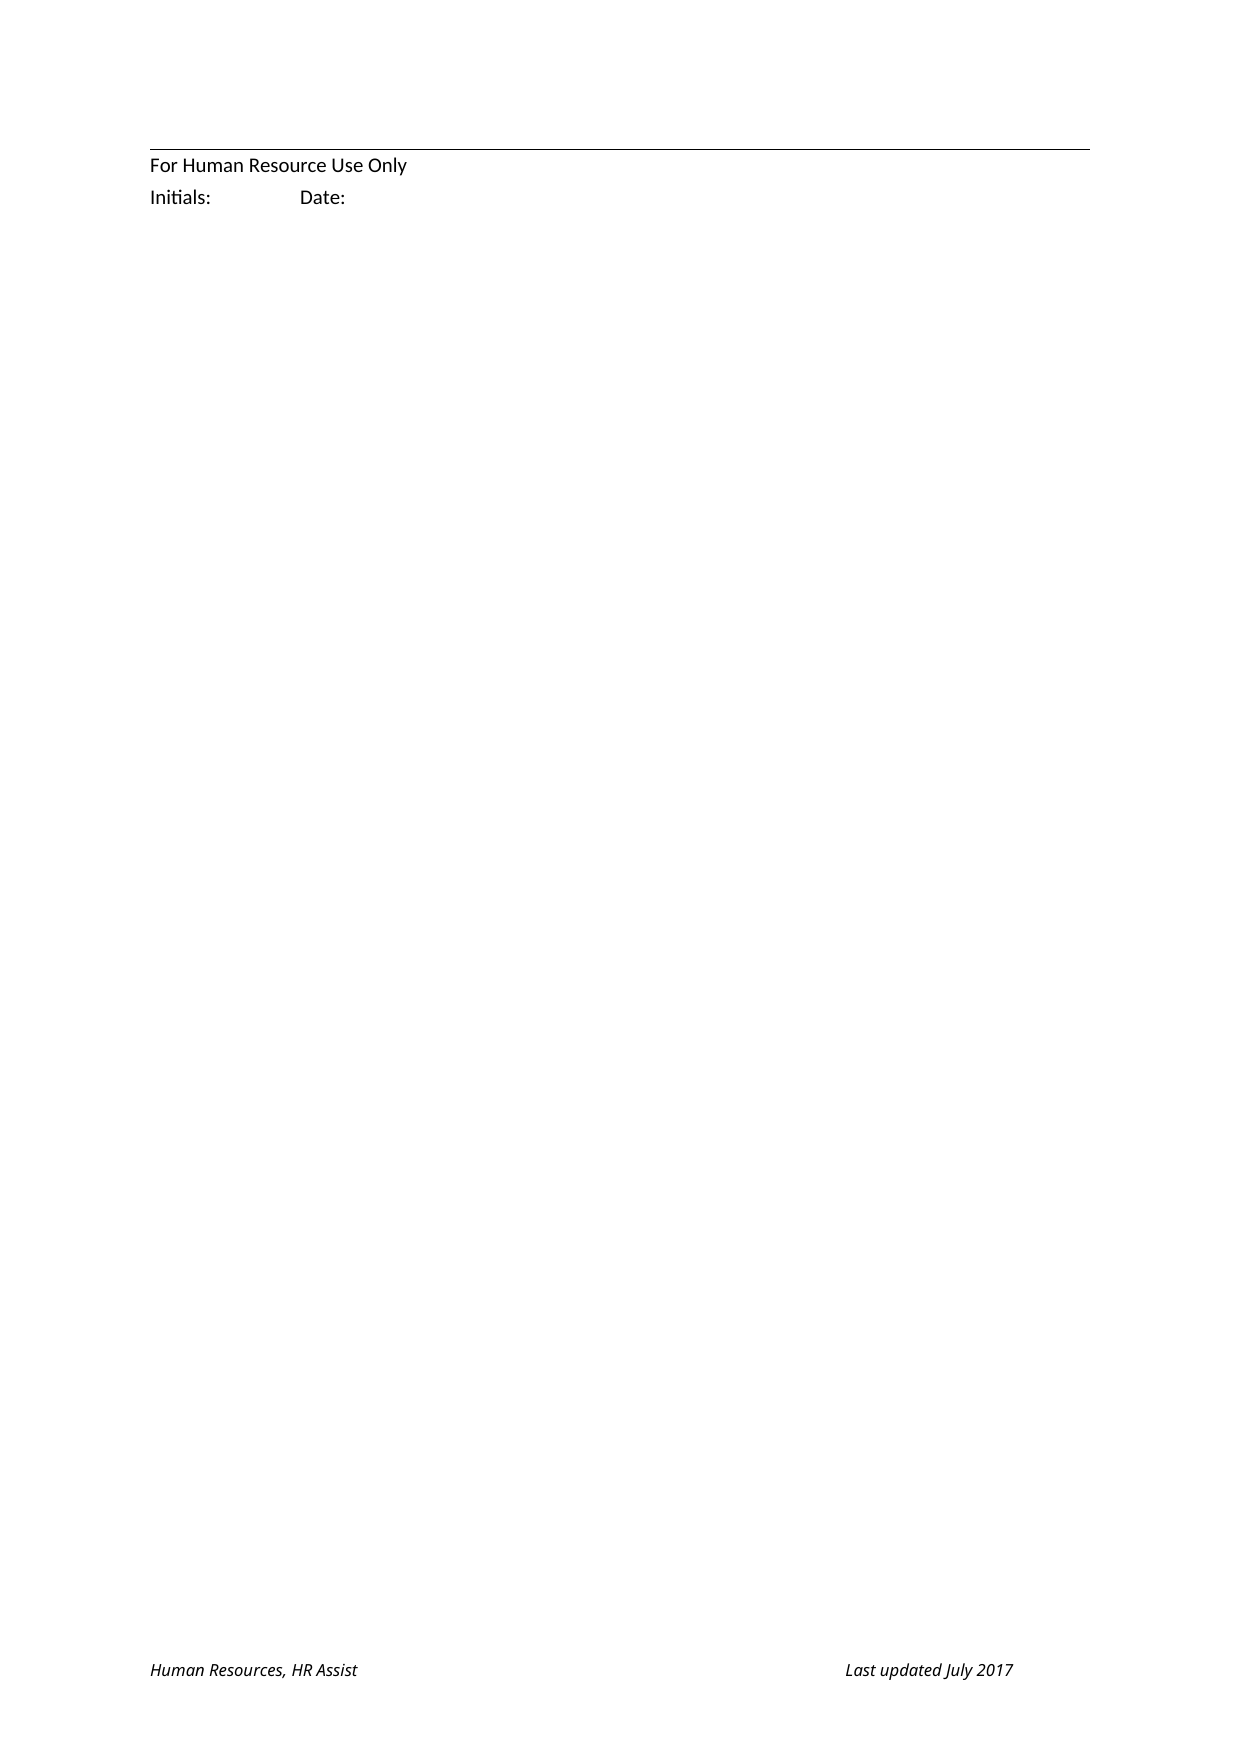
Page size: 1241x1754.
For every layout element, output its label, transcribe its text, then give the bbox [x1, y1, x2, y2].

text For Human Resource Use Only [150, 150, 1090, 178]
text Initials: Date: [150, 184, 1090, 209]
